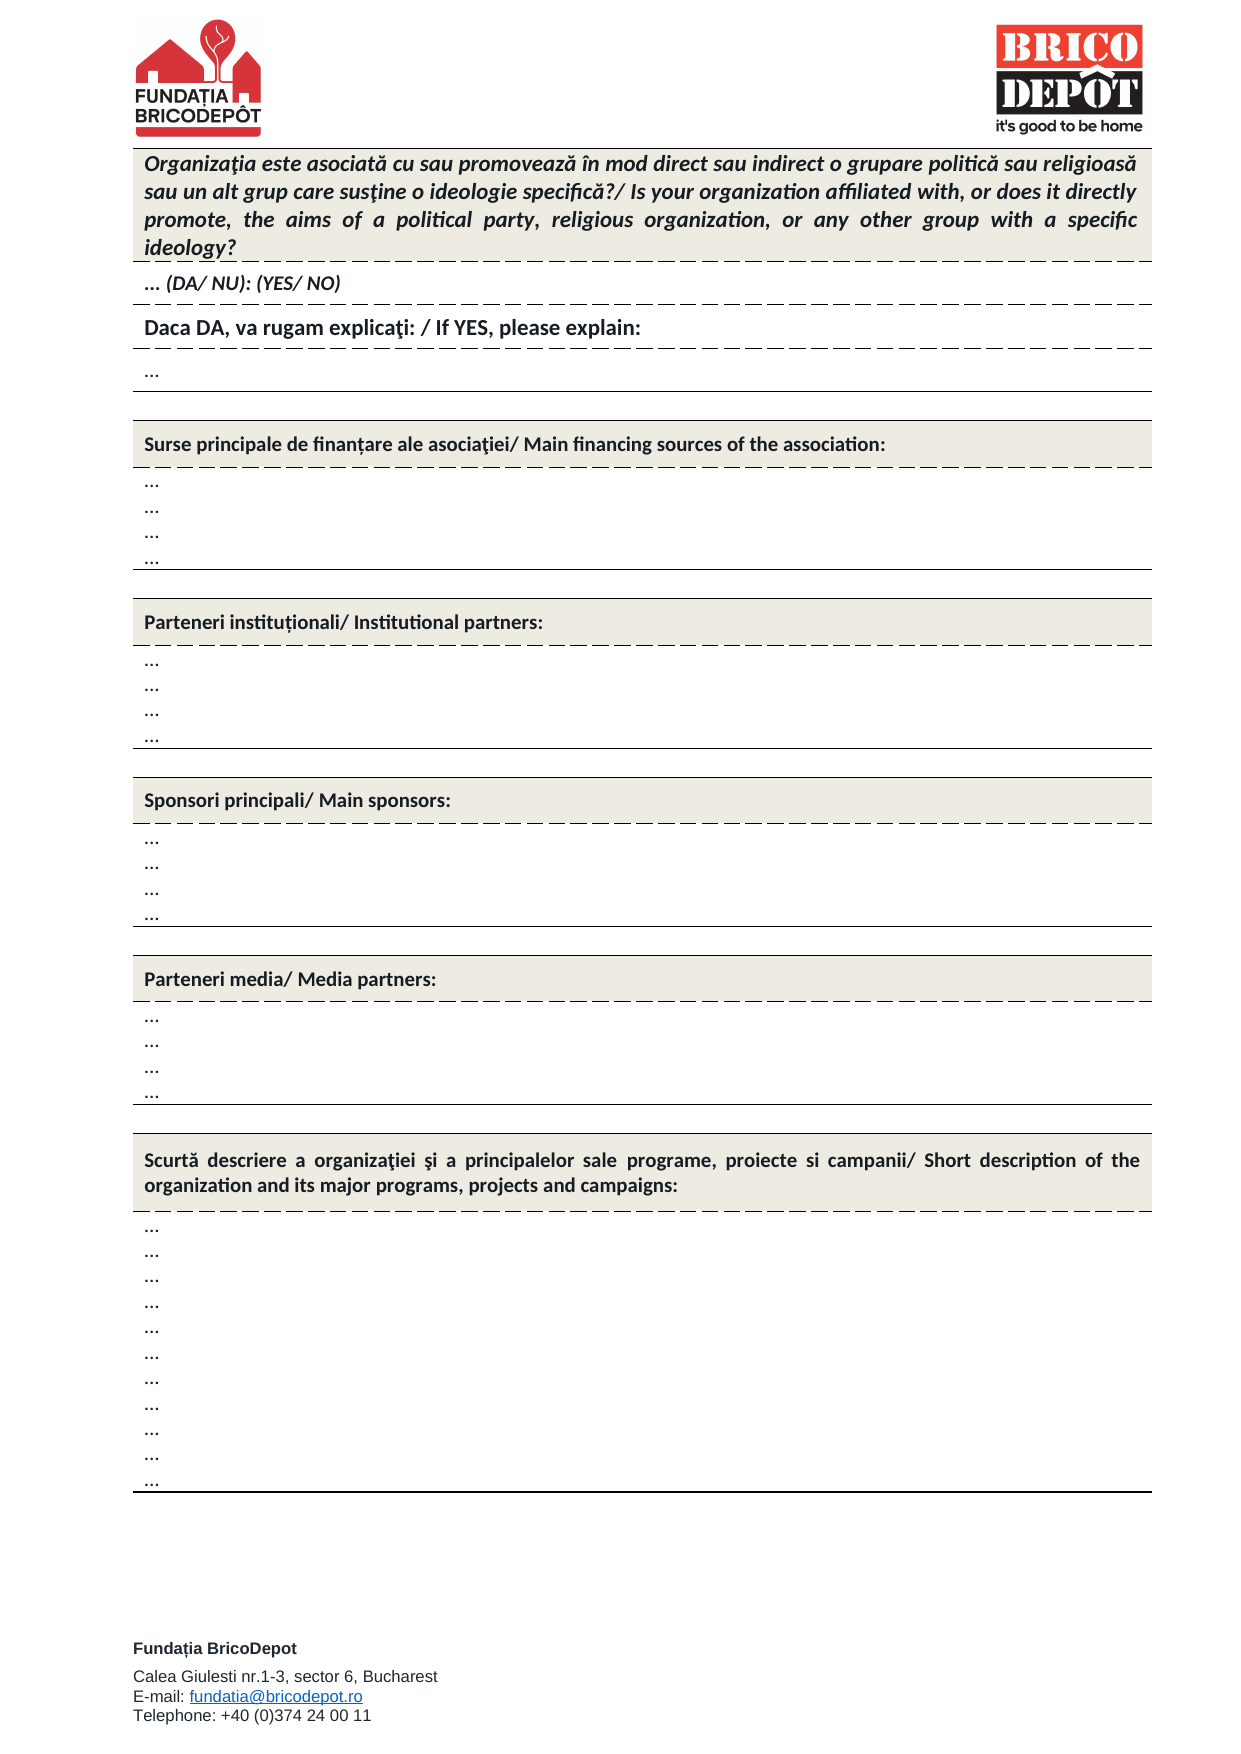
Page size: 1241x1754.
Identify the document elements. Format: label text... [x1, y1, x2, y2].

table_header Parteneri media/ Media partners: [133, 956, 1152, 1001]
picture [987, 15, 1152, 139]
table_cell ... ... ... ... ... ... ... ... ... ... ... [133, 1211, 1152, 1491]
table_header Scurtă descriere a organizaţiei şi a principalelor sale programe, proiecte si campanii/ Short description of the organization and its major programs, projects and campaigns: [133, 1134, 1152, 1211]
table_cell ... (DA/ NU): (YES/ NO) [133, 261, 1152, 304]
table_cell ... ... ... ... [133, 467, 1152, 569]
table_header Organizaţia este asociată cu sau promovează în mod direct sau indirect o grupare politică sau religioasă sau un alt grup care susţine o ideologie specifică?/ Is your organization affiliated with, or does it directly promote, the aims of a political party, religious organization, or any other group with a specific ideology? [133, 149, 1152, 261]
table_header Surse principale de finanțare ale asociaţiei/ Main financing sources of the association: [133, 421, 1152, 467]
table_cell ... ... ... ... [133, 645, 1152, 747]
table_cell ... ... ... ... [133, 823, 1152, 926]
table_header Sponsori principali/ Main sponsors: [133, 778, 1152, 823]
table_cell Daca DA, va rugam explicaţi: / If YES, please explain: [133, 304, 1152, 348]
picture [132, 16, 265, 140]
table_header Parteneri instituționali/ Institutional partners: [133, 599, 1152, 645]
table_cell ... [133, 348, 1152, 391]
table_cell ... ... ... ... [133, 1001, 1152, 1104]
